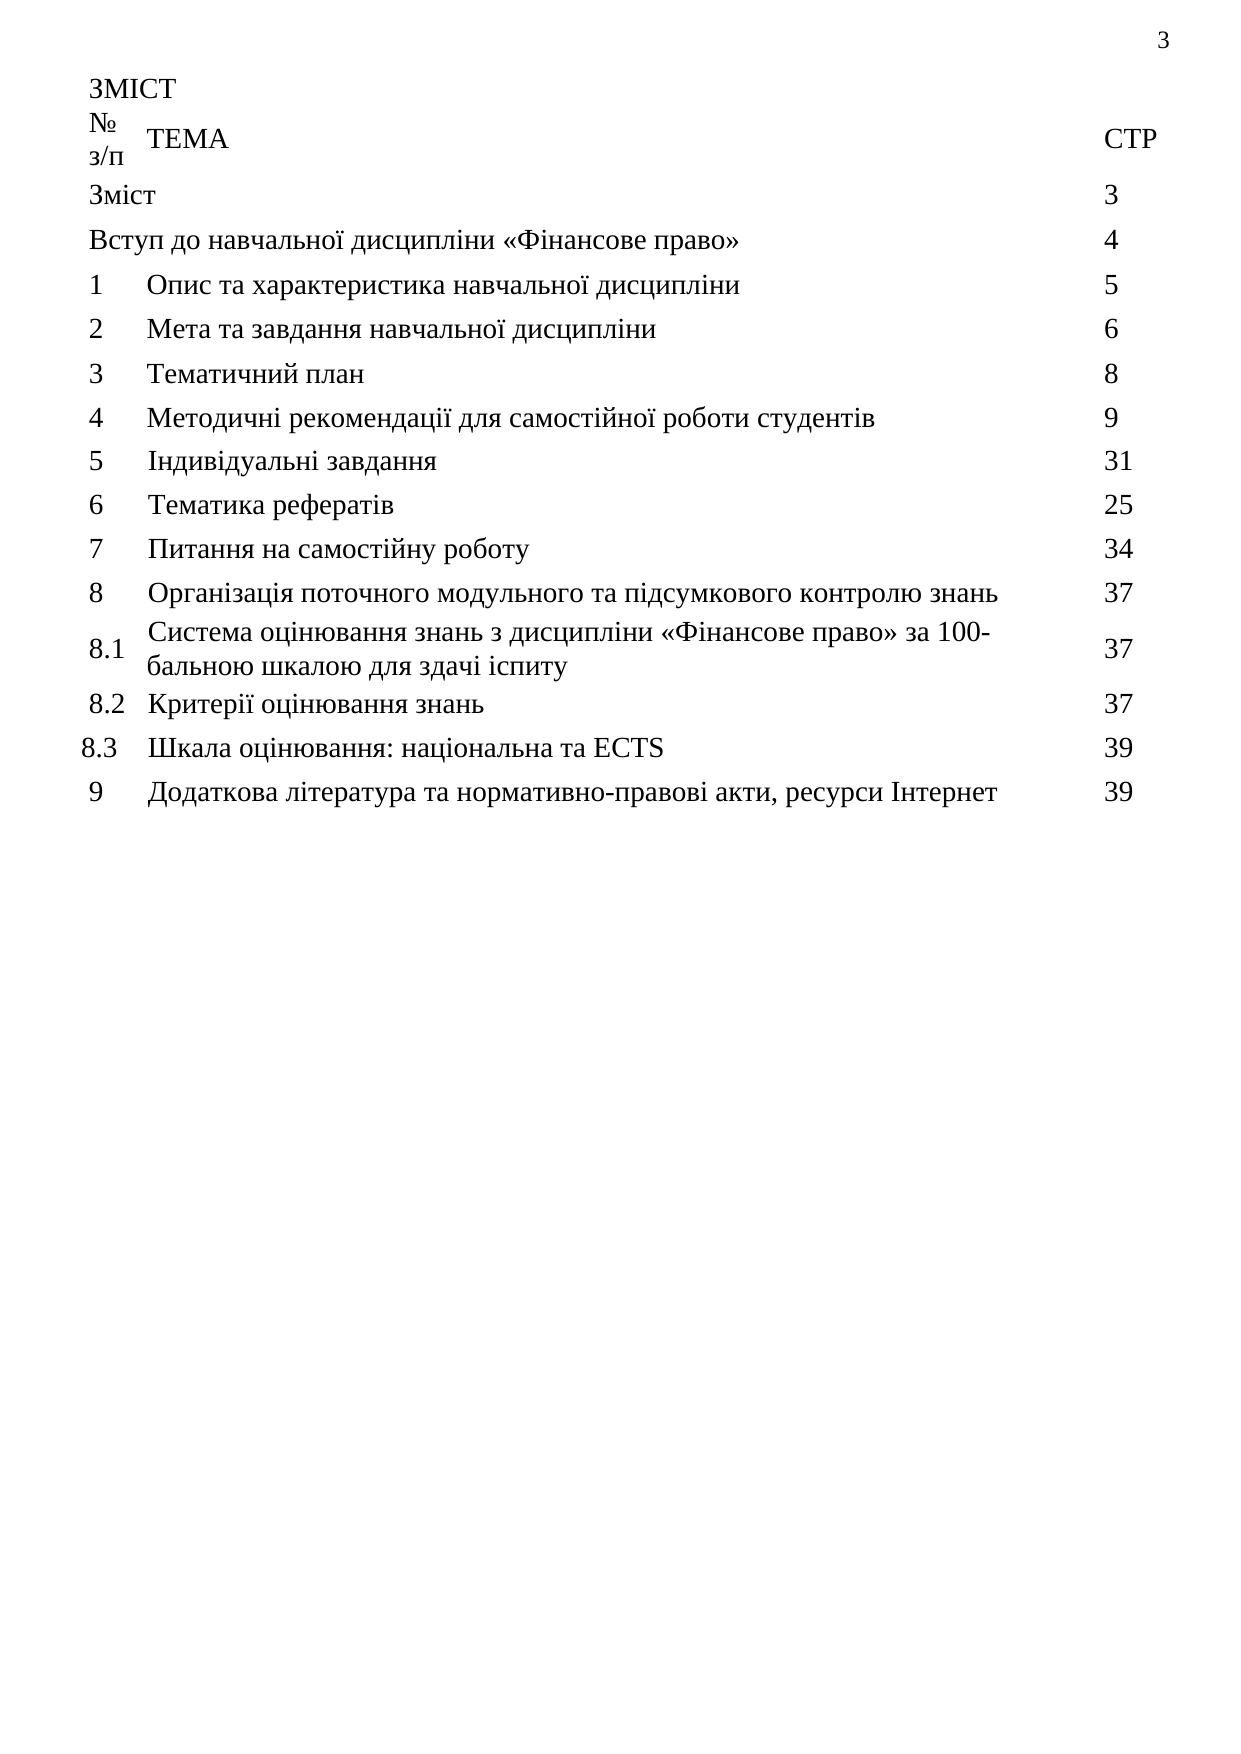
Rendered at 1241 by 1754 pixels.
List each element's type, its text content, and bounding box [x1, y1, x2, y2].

table_cell 31 [1093, 438, 1169, 482]
table_cell 2 [78, 306, 135, 351]
table_cell Додаткова література та нормативно-правові акти, ресурси Інтернет [135, 769, 1093, 813]
table_cell Мета та завдання навчальної дисципліни [135, 306, 1093, 351]
table_cell 5 [1093, 262, 1169, 306]
table_cell 37 [1093, 614, 1169, 681]
table_cell 37 [1093, 681, 1169, 725]
table_cell 8.3 [78, 725, 135, 769]
table_cell 34 [1093, 526, 1169, 570]
table_cell Шкала оцінювання: національна та ECTS [135, 725, 1093, 769]
table_cell Опис та характеристика навчальної дисципліни [135, 262, 1093, 306]
table_cell Організація поточного модульного та підсумкового контролю знань [135, 570, 1093, 614]
table_cell 9 [78, 769, 135, 813]
table_header СТР [1093, 105, 1169, 172]
table_cell Зміст [78, 172, 1093, 217]
text ЗМІСТ [89, 71, 1187, 105]
table_cell Індивідуальні завдання [135, 438, 1093, 482]
table_cell 4 [78, 395, 135, 438]
table_cell 25 [1093, 482, 1169, 526]
table_header № з/п [78, 105, 135, 172]
table_cell 1 [78, 262, 135, 306]
table_cell 39 [1093, 725, 1169, 769]
table_cell 9 [1093, 395, 1169, 438]
table_cell 6 [78, 482, 135, 526]
table_cell 3 [1093, 172, 1169, 217]
table_cell 39 [1093, 769, 1169, 813]
table_cell 8.1 [78, 614, 135, 681]
table_cell 8 [78, 570, 135, 614]
table_cell 37 [1093, 570, 1169, 614]
table_cell Тематичний план [135, 351, 1093, 394]
table_cell Тематика рефератів [135, 482, 1093, 526]
table_cell 5 [78, 438, 135, 482]
table_cell Методичні рекомендації для самостійної роботи студентів [135, 395, 1093, 438]
table_cell Критерії оцінювання знань [135, 681, 1093, 725]
table_cell 7 [78, 526, 135, 570]
table_cell 8.2 [78, 681, 135, 725]
table_cell 3 [78, 351, 135, 394]
table_cell Питання на самостійну роботу [135, 526, 1093, 570]
table_cell 8 [1093, 351, 1169, 394]
table_header ТЕМА [135, 105, 1093, 172]
table_cell Вступ до навчальної дисципліни «Фінансове право» [78, 217, 1093, 262]
table_cell Система оцінювання знань з дисципліни «Фінансове право» за 100-бальною шкалою для здачі іспиту [135, 614, 1093, 681]
table_cell 6 [1093, 306, 1169, 351]
table_cell 4 [1093, 217, 1169, 262]
